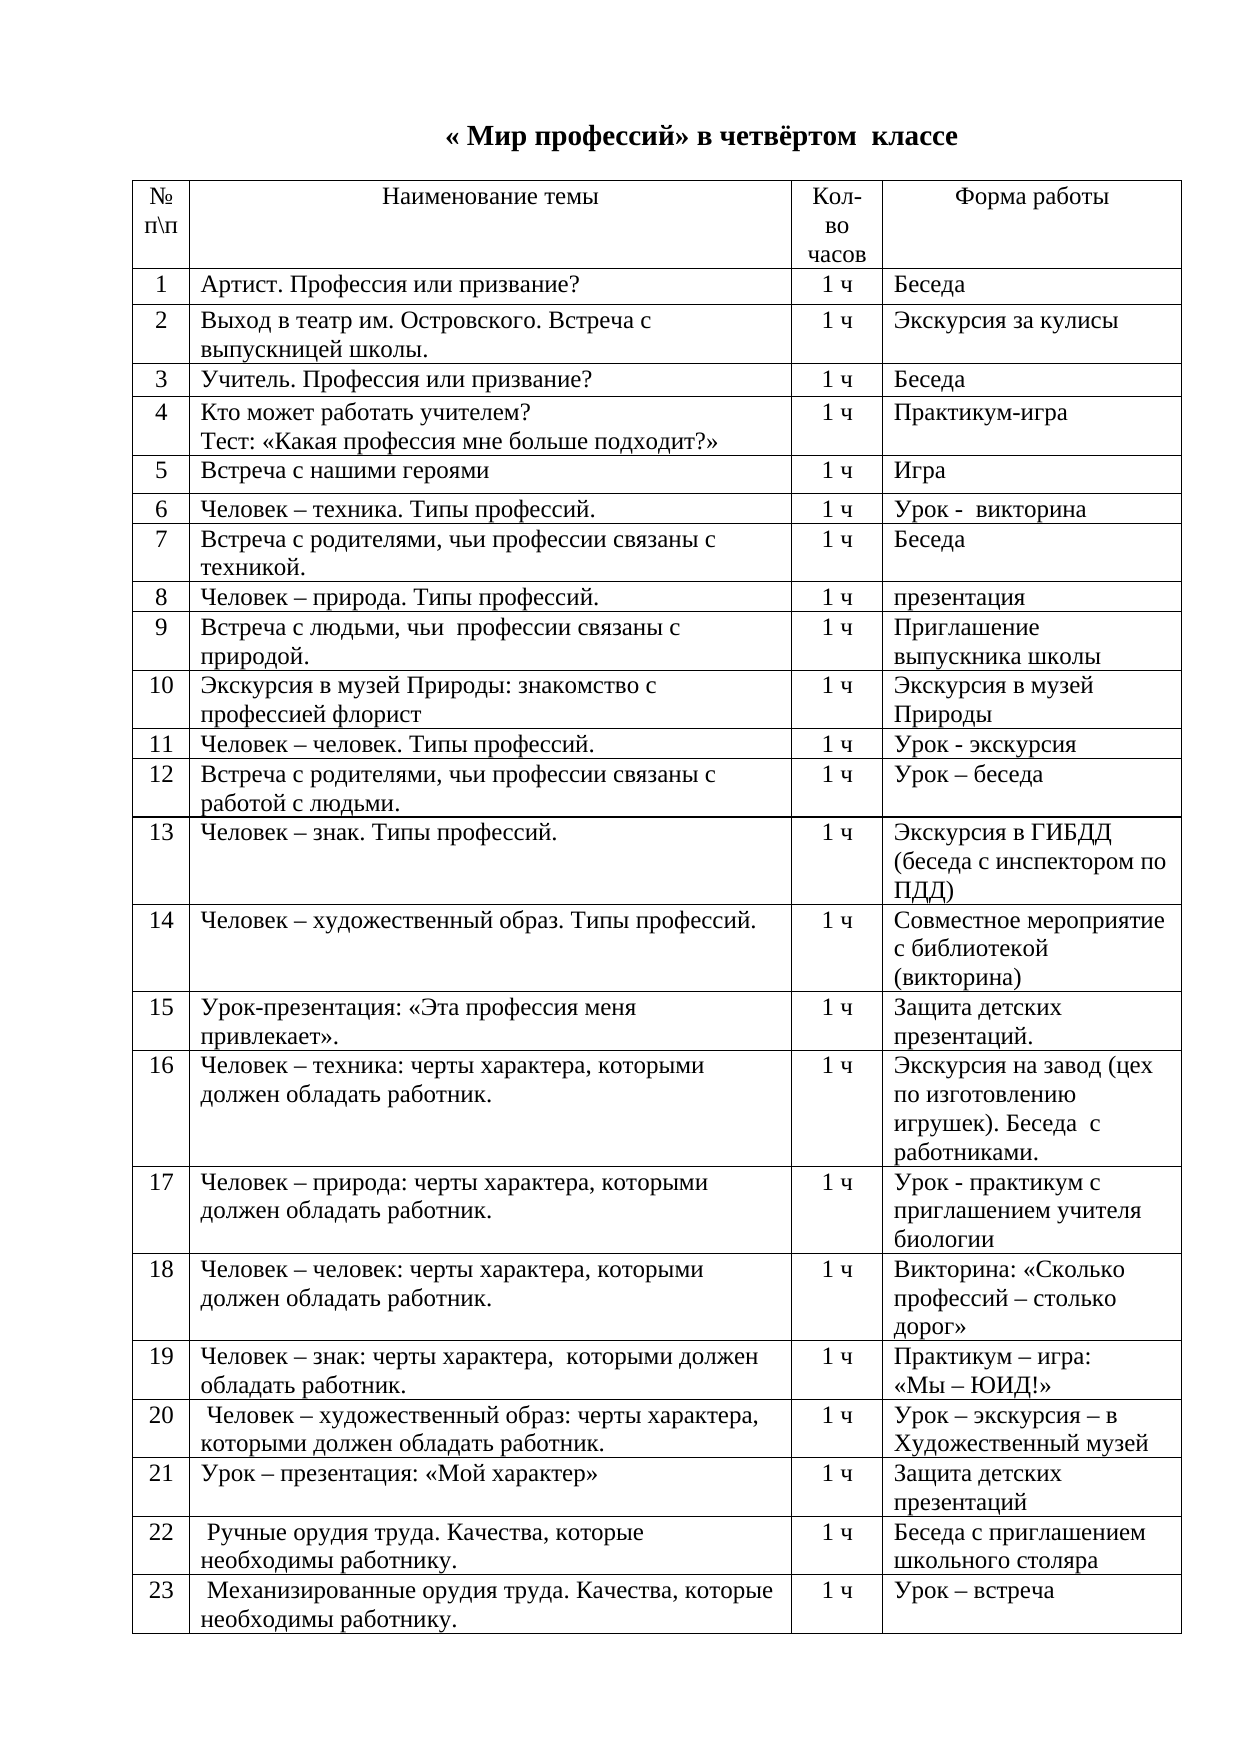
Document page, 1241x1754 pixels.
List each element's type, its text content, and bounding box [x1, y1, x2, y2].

table_cell Артист. Профессия или призвание? [190, 269, 791, 304]
table_cell 1 ч [792, 1517, 882, 1574]
table_cell Совместное мероприятие с библиотекой (викторина) [883, 905, 1181, 991]
table_cell Урок - практикум с приглашением учителя биологии [883, 1167, 1181, 1253]
table_cell 11 [133, 729, 189, 758]
table_cell 1 ч [792, 582, 882, 611]
table_cell 1 ч [792, 524, 882, 581]
table_cell Выход в театр им. Островского. Встреча с выпускницей школы. [190, 305, 791, 363]
table_cell 1 ч [792, 1575, 882, 1633]
table_cell Встреча с нашими героями [190, 456, 791, 493]
table_cell 21 [133, 1458, 189, 1516]
table_cell 1 [133, 269, 189, 304]
table_cell 1 ч [792, 1458, 882, 1516]
table_cell 1 ч [792, 1254, 882, 1340]
table_cell Человек – знак. Типы профессий. [190, 818, 791, 904]
table_cell Урок - викторина [883, 494, 1181, 523]
table_cell Встреча с людьми, чьи профессии связаны с природой. [190, 612, 791, 669]
table_cell Беседа [883, 364, 1181, 396]
table_cell 13 [133, 818, 189, 904]
table_cell Человек – природа. Типы профессий. [190, 582, 791, 611]
table_cell 12 [133, 759, 189, 816]
table_cell Игра [883, 456, 1181, 493]
table_cell 3 [133, 364, 189, 396]
table_cell 1 ч [792, 759, 882, 816]
table_header № п\п [133, 181, 189, 268]
table_cell 1 ч [792, 305, 882, 363]
table_cell 4 [133, 397, 189, 454]
table_cell 1 ч [792, 364, 882, 396]
table_cell 1 ч [792, 905, 882, 991]
table_cell Экскурсия за кулисы [883, 305, 1181, 363]
table_cell Беседа [883, 269, 1181, 304]
table_cell Урок – беседа [883, 759, 1181, 816]
table_cell 8 [133, 582, 189, 611]
table_cell Ручные орудия труда. Качества, которые необходимы работнику. [190, 1517, 791, 1574]
table_cell 7 [133, 524, 189, 581]
table_cell презентация [883, 582, 1181, 611]
table_cell Кто может работать учителем? Тест: «Какая профессия мне больше подходит?» [190, 397, 791, 454]
table_cell Урок – встреча [883, 1575, 1181, 1633]
table_cell 18 [133, 1254, 189, 1340]
table_header Форма работы [883, 181, 1181, 268]
table_cell Экскурсия в ГИБДД (беседа с инспектором по ПДД) [883, 818, 1181, 904]
table_cell Беседа с приглашением школьного столяра [883, 1517, 1181, 1574]
table_cell 9 [133, 612, 189, 669]
table_cell Защита детских презентаций [883, 1458, 1181, 1516]
table_cell Человек – знак: черты характера, которыми должен обладать работник. [190, 1341, 791, 1399]
table_cell Экскурсия в музей Природы: знакомство с профессией флорист [190, 671, 791, 728]
table_header Кол-во часов [792, 181, 882, 268]
table_cell Урок - экскурсия [883, 729, 1181, 758]
table_cell 2 [133, 305, 189, 363]
table_cell 10 [133, 671, 189, 728]
table_cell Экскурсия в музей Природы [883, 671, 1181, 728]
table_cell Человек – человек: черты характера, которыми должен обладать работник. [190, 1254, 791, 1340]
table_cell 1 ч [792, 992, 882, 1049]
table_cell Учитель. Профессия или призвание? [190, 364, 791, 396]
table_cell Человек – природа: черты характера, которыми должен обладать работник. [190, 1167, 791, 1253]
table_cell Встреча с родителями, чьи профессии связаны с техникой. [190, 524, 791, 581]
table_cell Встреча с родителями, чьи профессии связаны с работой с людьми. [190, 759, 791, 816]
table_cell 20 [133, 1400, 189, 1457]
table_cell Урок – экскурсия – в Художественный музей [883, 1400, 1181, 1457]
table_cell Человек – человек. Типы профессий. [190, 729, 791, 758]
table_cell 23 [133, 1575, 189, 1633]
table_cell 15 [133, 992, 189, 1049]
table_cell 5 [133, 456, 189, 493]
table_cell 1 ч [792, 494, 882, 523]
table_cell Человек – художественный образ. Типы профессий. [190, 905, 791, 991]
table_cell 1 ч [792, 397, 882, 454]
table_cell 6 [133, 494, 189, 523]
table_cell 17 [133, 1167, 189, 1253]
table_cell Практикум-игра [883, 397, 1181, 454]
table_cell 1 ч [792, 818, 882, 904]
table_cell 1 ч [792, 1167, 882, 1253]
table_cell Механизированные орудия труда. Качества, которые необходимы работнику. [190, 1575, 791, 1633]
table_cell Урок-презентация: «Эта профессия меня привлекает». [190, 992, 791, 1049]
table_cell 14 [133, 905, 189, 991]
table_header Наименование темы [190, 181, 791, 268]
table_cell 1 ч [792, 671, 882, 728]
table_cell Викторина: «Сколько профессий – столько дорог» [883, 1254, 1181, 1340]
table_cell Защита детских презентаций. [883, 992, 1181, 1049]
table_cell Приглашение выпускника школы [883, 612, 1181, 669]
table_cell Экскурсия на завод (цех по изготовлению игрушек). Беседа с работниками. [883, 1051, 1181, 1166]
table_cell 1 ч [792, 1051, 882, 1166]
table_cell 1 ч [792, 1400, 882, 1457]
table_cell 19 [133, 1341, 189, 1399]
table_cell 1 ч [792, 1341, 882, 1399]
table_cell Человек – техника: черты характера, которыми должен обладать работник. [190, 1051, 791, 1166]
table_cell Человек – техника. Типы профессий. [190, 494, 791, 523]
table_cell 1 ч [792, 729, 882, 758]
table_cell Практикум – игра: «Мы – ЮИД!» [883, 1341, 1181, 1399]
table_cell Беседа [883, 524, 1181, 581]
text « Мир профессий» в четвёртом классе [177, 118, 1152, 152]
table_cell 1 ч [792, 269, 882, 304]
table_cell Человек – художественный образ: черты характера, которыми должен обладать работник. [190, 1400, 791, 1457]
table_cell Урок – презентация: «Мой характер» [190, 1458, 791, 1516]
table_cell 22 [133, 1517, 189, 1574]
table_cell 1 ч [792, 612, 882, 669]
table_cell 16 [133, 1051, 189, 1166]
table_cell 1 ч [792, 456, 882, 493]
